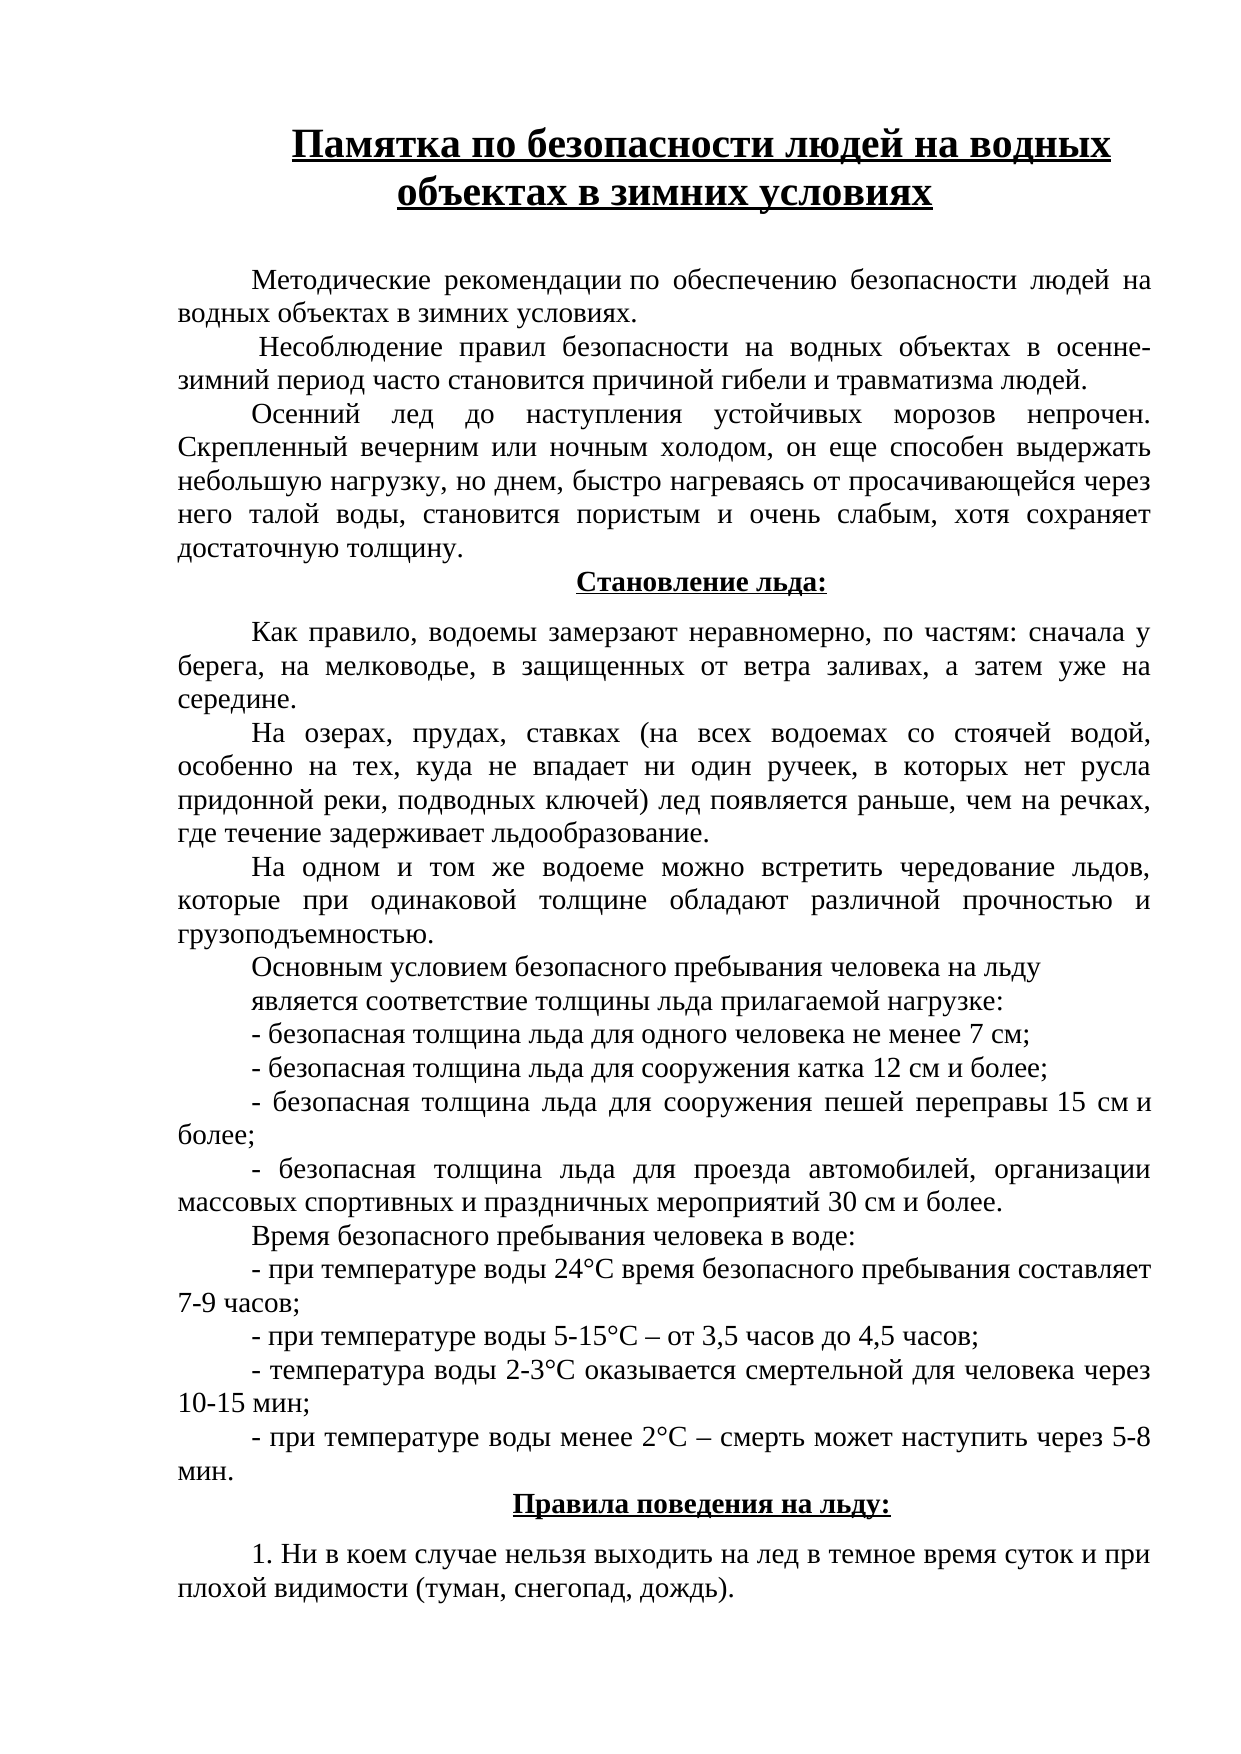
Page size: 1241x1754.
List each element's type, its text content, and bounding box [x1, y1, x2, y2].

text - безопасная толщина льда для одного человека не менее 7 см; [177, 1017, 1152, 1050]
text - при температуре воды менее 2°С – смерть может наступить через 5-8 мин. [177, 1419, 1152, 1486]
text Осенний лед до наступления устойчивых морозов непрочен. Скрепленный вечерним или ночным холодом, он еще способен выдержать небольшую нагрузку, но днем, быстро нагреваясь от просачивающейся через него талой воды, становится пористым и очень слабым, хотя сохраняет достаточную толщину. [177, 396, 1152, 564]
text Становление льда: [177, 564, 1152, 597]
text - температура воды 2-3°С оказывается смертельной для человека через 10-15 мин; [177, 1352, 1152, 1419]
text На озерах, прудах, ставках (на всех водоемах со стоячей водой, особенно на тех, куда не впадает ни один ручеек, в которых нет русла придонной реки, подводных ключей) лед появляется раньше, чем на речках, где течение задерживает льдообразование. [177, 715, 1152, 849]
text Правила поведения на льду: [177, 1486, 1152, 1520]
text Несоблюдение правил безопасности на водных объектах в осенне-зимний период часто становится причиной гибели и травматизма людей. [177, 329, 1152, 396]
text Время безопасного пребывания человека в воде: [177, 1218, 1152, 1251]
text - безопасная толщина льда для сооружения пешей переправы 15 см и более; [177, 1084, 1152, 1151]
text На одном и том же водоеме можно встретить чередование льдов, которые при одинаковой толщине обладают различной прочностью и грузоподъемностью. [177, 849, 1152, 949]
text Памятка по безопасности людей на водных объектах в зимних условиях [177, 118, 1152, 214]
text - при температуре воды 24°С время безопасного пребывания составляет 7-9 часов; [177, 1251, 1152, 1318]
text Как правило, водоемы замерзают неравномерно, по частям: сначала у берега, на мелководье, в защищенных от ветра заливах, а затем уже на середине. [177, 614, 1152, 715]
text - безопасная толщина льда для сооружения катка 12 см и более; [177, 1050, 1152, 1084]
text Методические рекомендации по обеспечению безопасности людей на водных объектах в зимних условиях. [177, 262, 1152, 329]
text является соответствие толщины льда прилагаемой нагрузке: [177, 983, 1152, 1017]
text 1. Ни в коем случае нельзя выходить на лед в темное время суток и при плохой видимости (туман, снегопад, дождь). [177, 1536, 1152, 1603]
text - при температуре воды 5-15°С – от 3,5 часов до 4,5 часов; [177, 1318, 1152, 1352]
text Основным условием безопасного пребывания человека на льду [177, 949, 1152, 983]
text - безопасная толщина льда для проезда автомобилей, организации массовых спортивных и праздничных мероприятий 30 см и более. [177, 1151, 1152, 1218]
